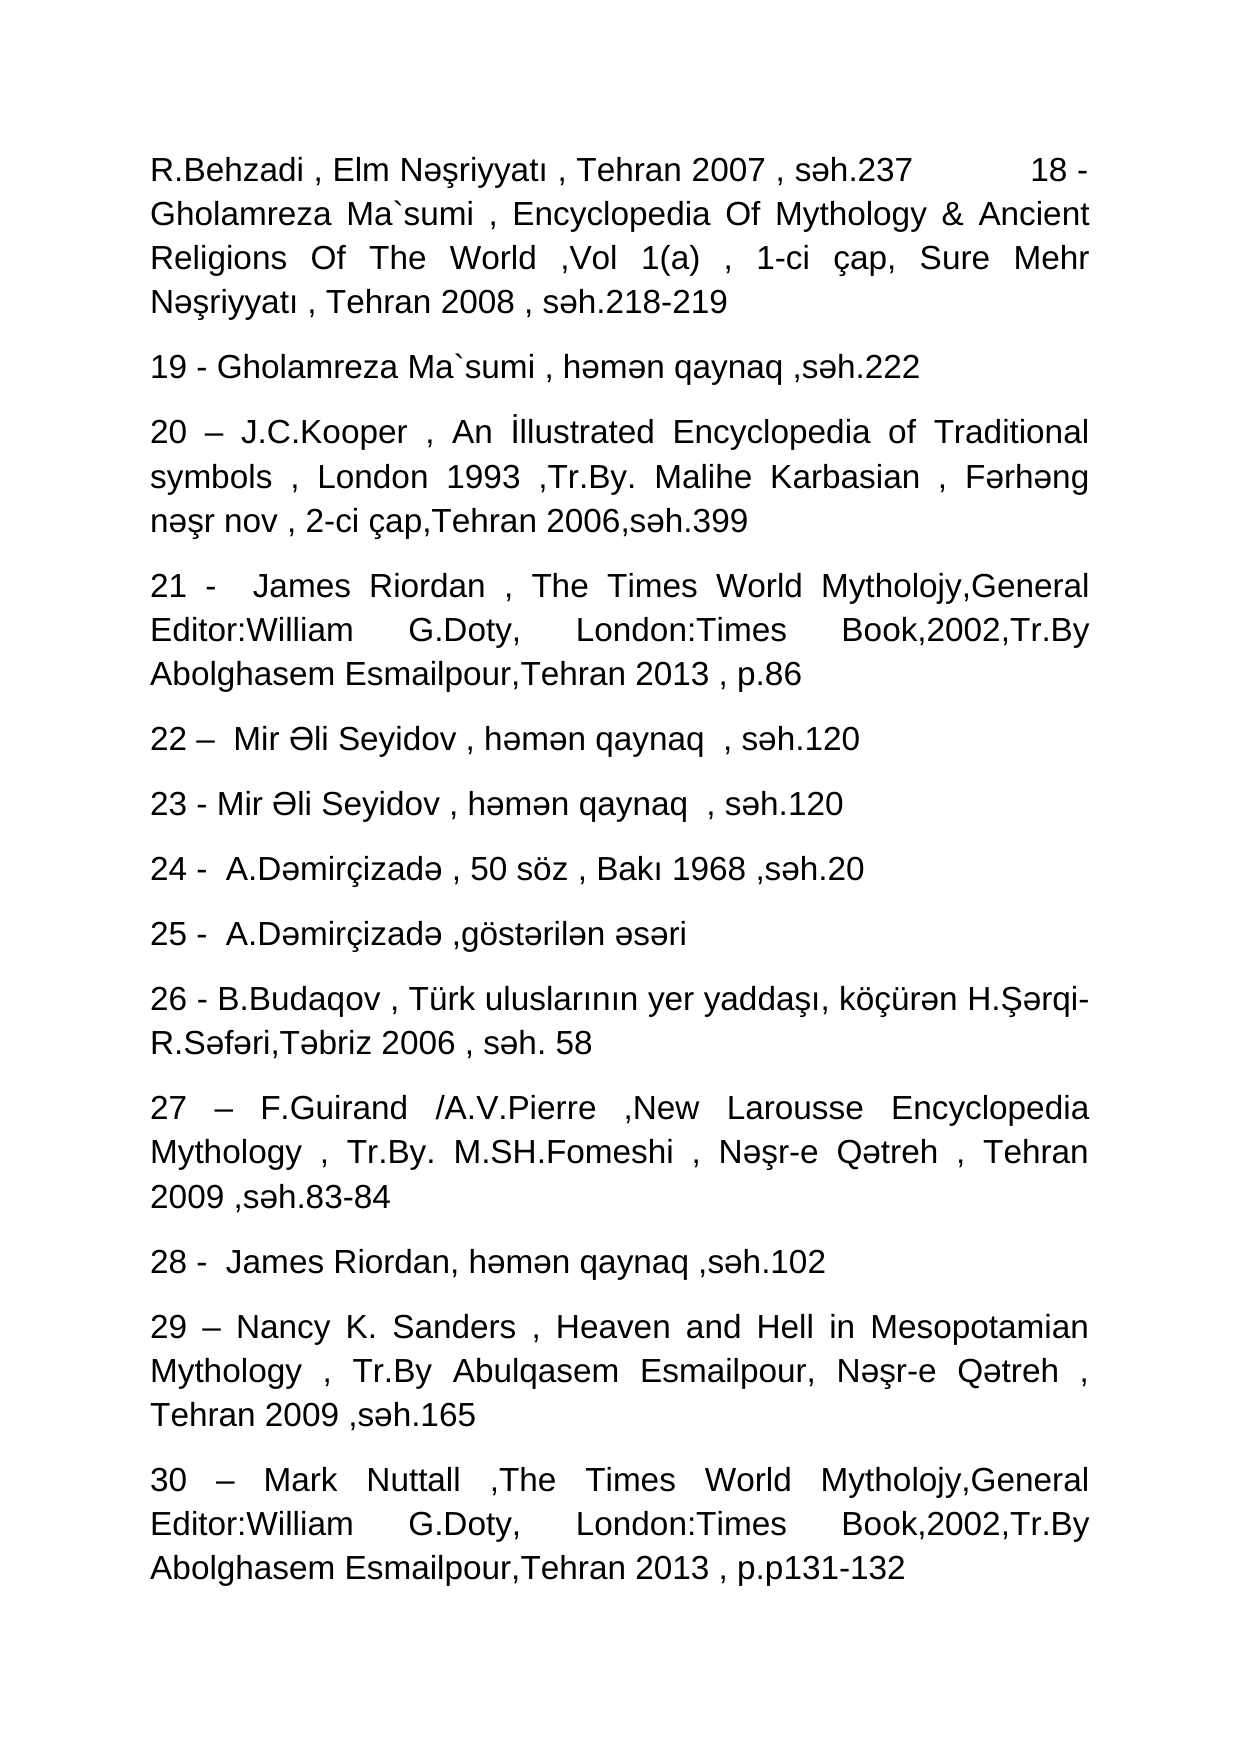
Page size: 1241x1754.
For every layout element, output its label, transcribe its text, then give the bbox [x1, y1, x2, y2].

text 23 - Mir Əli Seyidov , həmən qaynaq , səh.120 [150, 784, 1090, 823]
text 19 - Gholamreza Ma`sumi , həmən qaynaq ,səh.222 [150, 347, 1090, 386]
text 26 - B.Budaqov , Türk uluslarının yer yaddaşı, köçürən H.Şərqi-R.Səfəri,Təbriz 2006 , səh. 58 [150, 979, 1090, 1062]
text 27 – F.Guirand /A.V.Pierre ,New Larousse Encyclopedia Mythology , Tr.By. M.SH.Fomeshi , Nəşr-e Qətreh , Tehran 2009 ,səh.83-84 [150, 1088, 1090, 1215]
text 24 - A.Dəmirçizadə , 50 söz , Bakı 1968 ,səh.20 [150, 849, 1090, 888]
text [150, 150, 1090, 321]
text 29 – Nancy K. Sanders , Heaven and Hell in Mesopotamian Mythology , Tr.By Abulqasem Esmailpour, Nəşr-e Qətreh , Tehran 2009 ,səh.165 [150, 1307, 1090, 1433]
text 28 - James Riordan, həmən qaynaq ,səh.102 [150, 1242, 1090, 1280]
text 20 – J.C.Kooper , An İllustrated Encyclopedia of Traditional symbols , London 1993 ,Tr.By. Malihe Karbasian , Fərhəng nəşr nov , 2-ci çap,Tehran 2006,səh.399 [150, 412, 1090, 539]
text 22 – Mir Əli Seyidov , həmən qaynaq , səh.120 [150, 719, 1090, 758]
text 30 – Mark Nuttall ,The Times World Mytholojy,General Editor:William G.Doty, London:Times Book,2002,Tr.By Abolghasem Esmailpour,Tehran 2013 , p.p131-132 [150, 1460, 1090, 1587]
text 25 - A.Dəmirçizadə ,göstərilən əsəri [150, 914, 1090, 953]
text 21 - James Riordan , The Times World Mytholojy,General Editor:William G.Doty, London:Times Book,2002,Tr.By Abolghasem Esmailpour,Tehran 2013 , p.86 [150, 566, 1090, 693]
